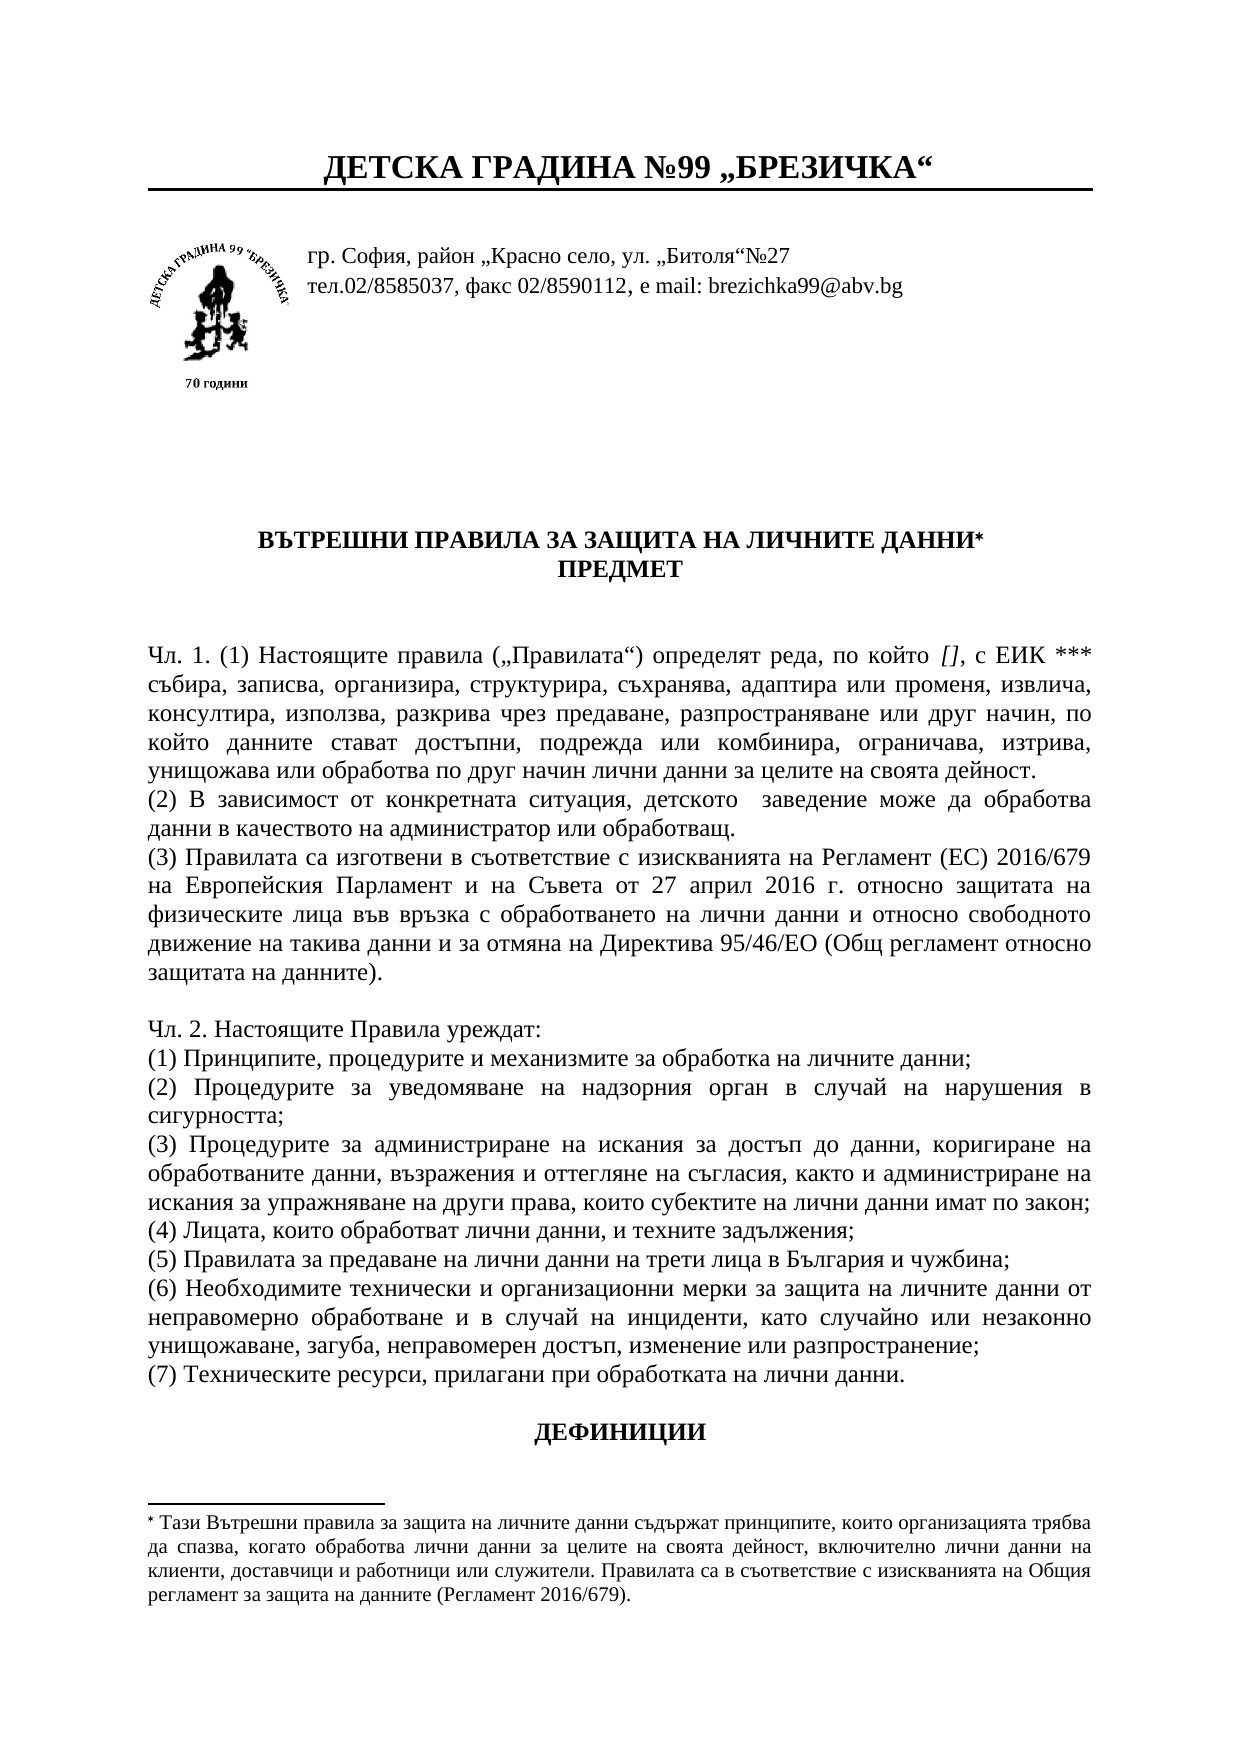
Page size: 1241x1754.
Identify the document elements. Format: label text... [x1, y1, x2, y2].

text Чл. 2. Настоящите Правила уреждат: [148, 1014, 1093, 1043]
text ПРЕДМЕТ [148, 554, 1093, 583]
text (2) В зависимост от конкретната ситуация, детското заведение може да обработва данни в качеството на администратор или обработващ. [148, 784, 1093, 842]
text (3) Процедурите за администриране на искания за достъп до данни, коригиране на обработваните данни, възражения и оттегляне на съгласия, както и администриране на искания за упражняване на други права, които субектите на лични данни имат по закон; [148, 1129, 1093, 1215]
text тел.02/8585037, факс 02/8590112, e mail: brezichka99@abv.bg [288, 270, 1093, 299]
text Чл. 1. (1) Настоящите правила („Правилата“) определят реда, по който [], с ЕИК *** събира, записва, организира, структурира, съхранява, адаптира или променя, извлича, консултира, използва, разкрива чрез предаване, разпространяване или друг начин, по който данните стават достъпни, подрежда или комбинира, ограничава, изтрива, унищожава или обработва по друг начин лични данни за целите на своята дейност. [148, 640, 1093, 784]
picture [147, 241, 288, 397]
text ВЪТРЕШНИ ПРАВИЛА ЗА ЗАЩИТА НА ЛИЧНИТЕ ДАННИ [148, 525, 1093, 554]
text (3) Правилата са изготвени в съответствие с изискванията на Регламент (ЕС) 2016/679 на Европейския Парламент и на Съвета от 27 април 2016 г. относно защитата на физическите лица във връзка с обработването на лични данни и относно свободното движение на такива данни и за отмяна на Директива 95/46/EО (Общ регламент относно защитата на данните). [148, 842, 1093, 985]
text (7) Техническите ресурси, прилагани при обработката на лични данни. [148, 1359, 1093, 1388]
text ДЕТСКА ГРАДИНА №99 „БРЕЗИЧКА“ [148, 148, 1093, 188]
text (6) Необходимите технически и организационни мерки за защита на личните данни от неправомерно обработване и в случай на инциденти, като случайно или незаконно унищожаване, загуба, неправомерен достъп, изменение или разпространение; [148, 1273, 1093, 1359]
text (2) Процедурите за уведомяване на надзорния орган в случай на нарушения в сигурността; [148, 1072, 1093, 1129]
text (5) Правилата за предаване на лични данни на трети лица в България и чужбина; [148, 1244, 1093, 1273]
text (4) Лицата, които обработват лични данни, и техните задължения; [148, 1215, 1093, 1244]
text ДЕФИНИЦИИ [148, 1417, 1093, 1445]
text гр. София, район „Красно село, ул. „Битоля“№27 [148, 240, 1093, 268]
text (1) Принципите, процедурите и механизмите за обработка на личните данни; [148, 1043, 1093, 1072]
